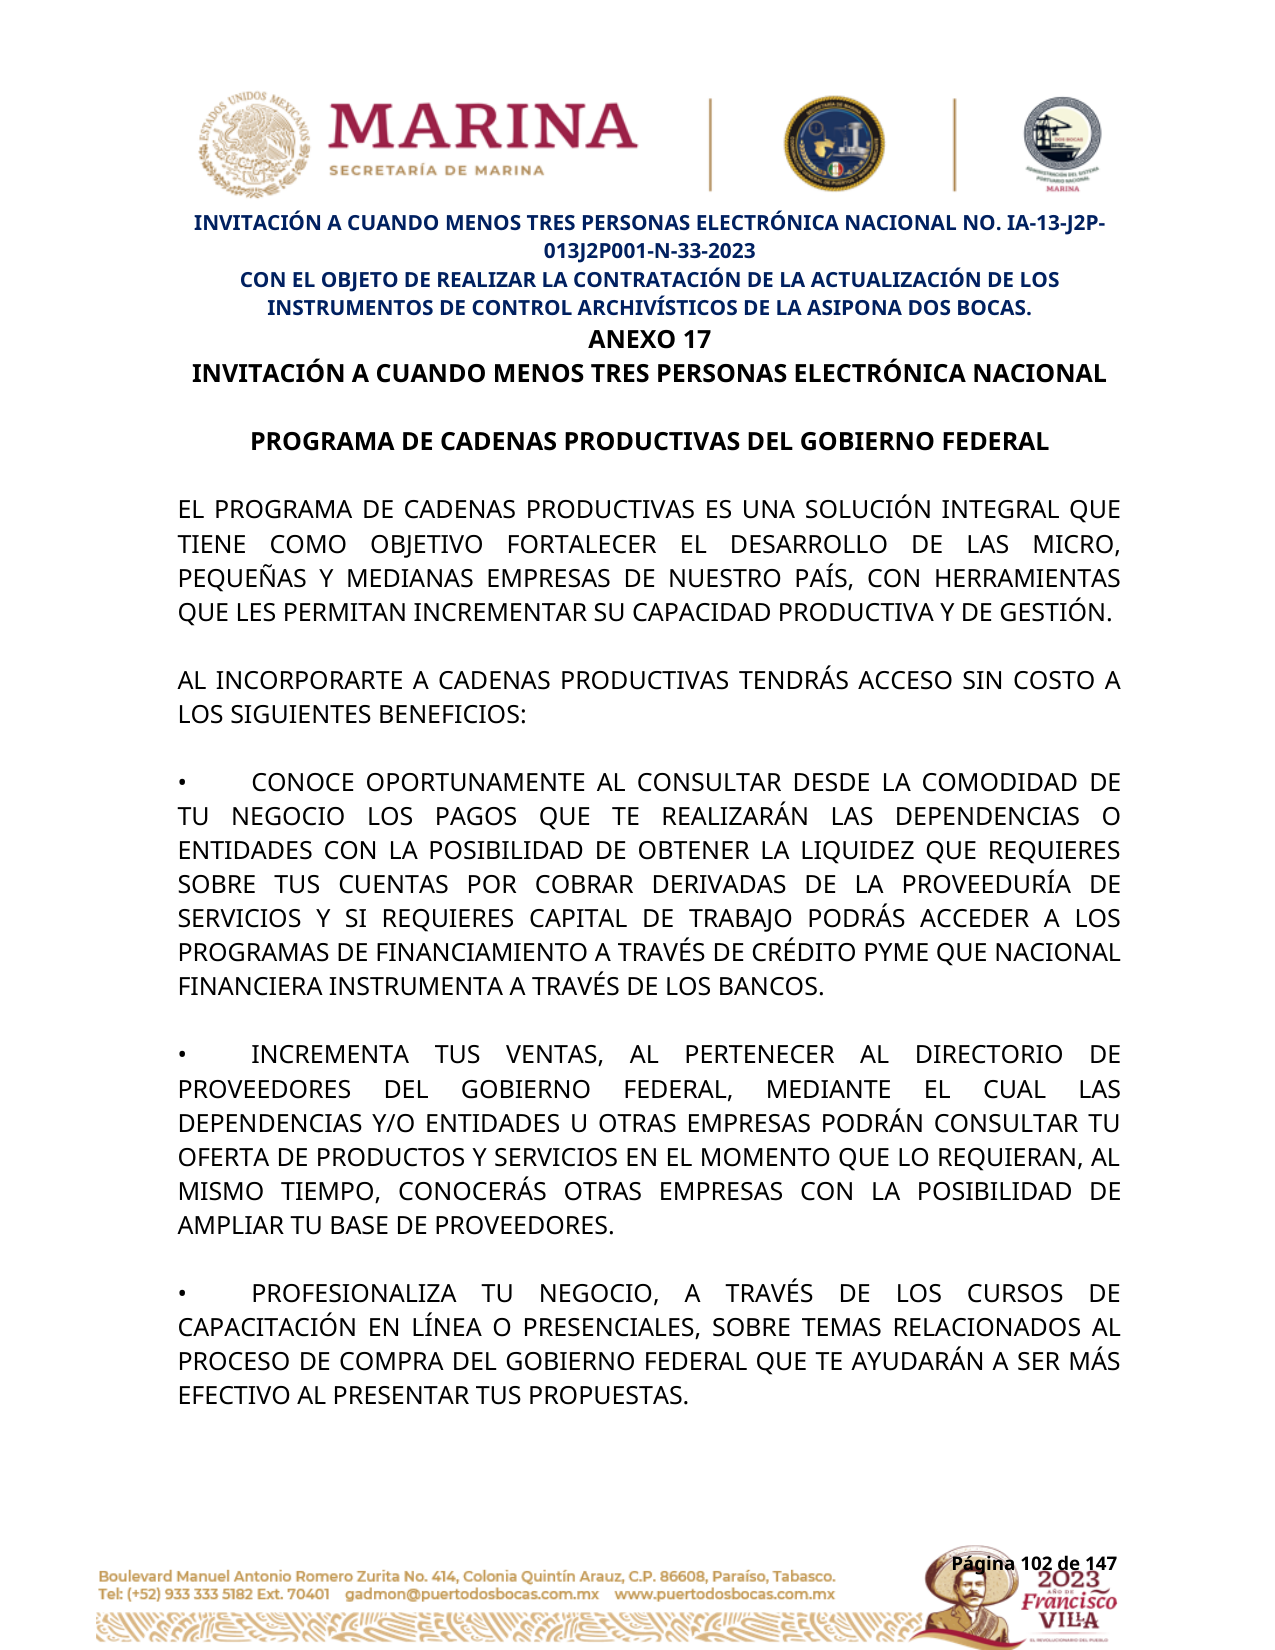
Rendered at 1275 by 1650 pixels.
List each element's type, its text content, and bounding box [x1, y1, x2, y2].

text • INCREMENTA TUS VENTAS, AL PERTENECER AL DIRECTORIO DE PROVEEDORES DEL GOBIERNO FEDERAL, MEDIANTE EL CUAL LAS DEPENDENCIAS Y/O ENTIDADES U OTRAS EMPRESAS PODRÁN CONSULTAR TU OFERTA DE PRODUCTOS Y SERVICIOS EN EL MOMENTO QUE LO REQUIERAN, AL MISMO TIEMPO, CONOCERÁS OTRAS EMPRESAS CON LA POSIBILIDAD DE AMPLIAR TU BASE DE PROVEEDORES. [177, 1037, 1122, 1242]
text ANEXO 17 [177, 322, 1122, 356]
text EL PROGRAMA DE CADENAS PRODUCTIVAS ES UNA SOLUCIÓN INTEGRAL QUE TIENE COMO OBJETIVO FORTALECER EL DESARROLLO DE LAS MICRO, PEQUEÑAS Y MEDIANAS EMPRESAS DE NUESTRO PAÍS, CON HERRAMIENTAS QUE LES PERMITAN INCREMENTAR SU CAPACIDAD PRODUCTIVA Y DE GESTIÓN. [177, 492, 1122, 628]
text • CONOCE OPORTUNAMENTE AL CONSULTAR DESDE LA COMODIDAD DE TU NEGOCIO LOS PAGOS QUE TE REALIZARÁN LAS DEPENDENCIAS O ENTIDADES CON LA POSIBILIDAD DE OBTENER LA LIQUIDEZ QUE REQUIERES SOBRE TUS CUENTAS POR COBRAR DERIVADAS DE LA PROVEEDURÍA DE SERVICIOS Y SI REQUIERES CAPITAL DE TRABAJO PODRÁS ACCEDER A LOS PROGRAMAS DE FINANCIAMIENTO A TRAVÉS DE CRÉDITO PYME QUE NACIONAL FINANCIERA INSTRUMENTA A TRAVÉS DE LOS BANCOS. [177, 765, 1122, 1003]
picture [189, 73, 1110, 209]
text AL INCORPORARTE A CADENAS PRODUCTIVAS TENDRÁS ACCESO SIN COSTO A LOS SIGUIENTES BENEFICIOS: [177, 662, 1122, 731]
picture [88, 1544, 1124, 1650]
text • PROFESIONALIZA TU NEGOCIO, A TRAVÉS DE LOS CURSOS DE CAPACITACIÓN EN LÍNEA O PRESENCIALES, SOBRE TEMAS RELACIONADOS AL PROCESO DE COMPRA DEL GOBIERNO FEDERAL QUE TE AYUDARÁN A SER MÁS EFECTIVO AL PRESENTAR TUS PROPUESTAS. [177, 1276, 1122, 1412]
text PROGRAMA DE CADENAS PRODUCTIVAS DEL GOBIERNO FEDERAL [177, 424, 1122, 458]
text INVITACIÓN A CUANDO MENOS TRES PERSONAS ELECTRÓNICA NACIONAL [177, 356, 1122, 390]
